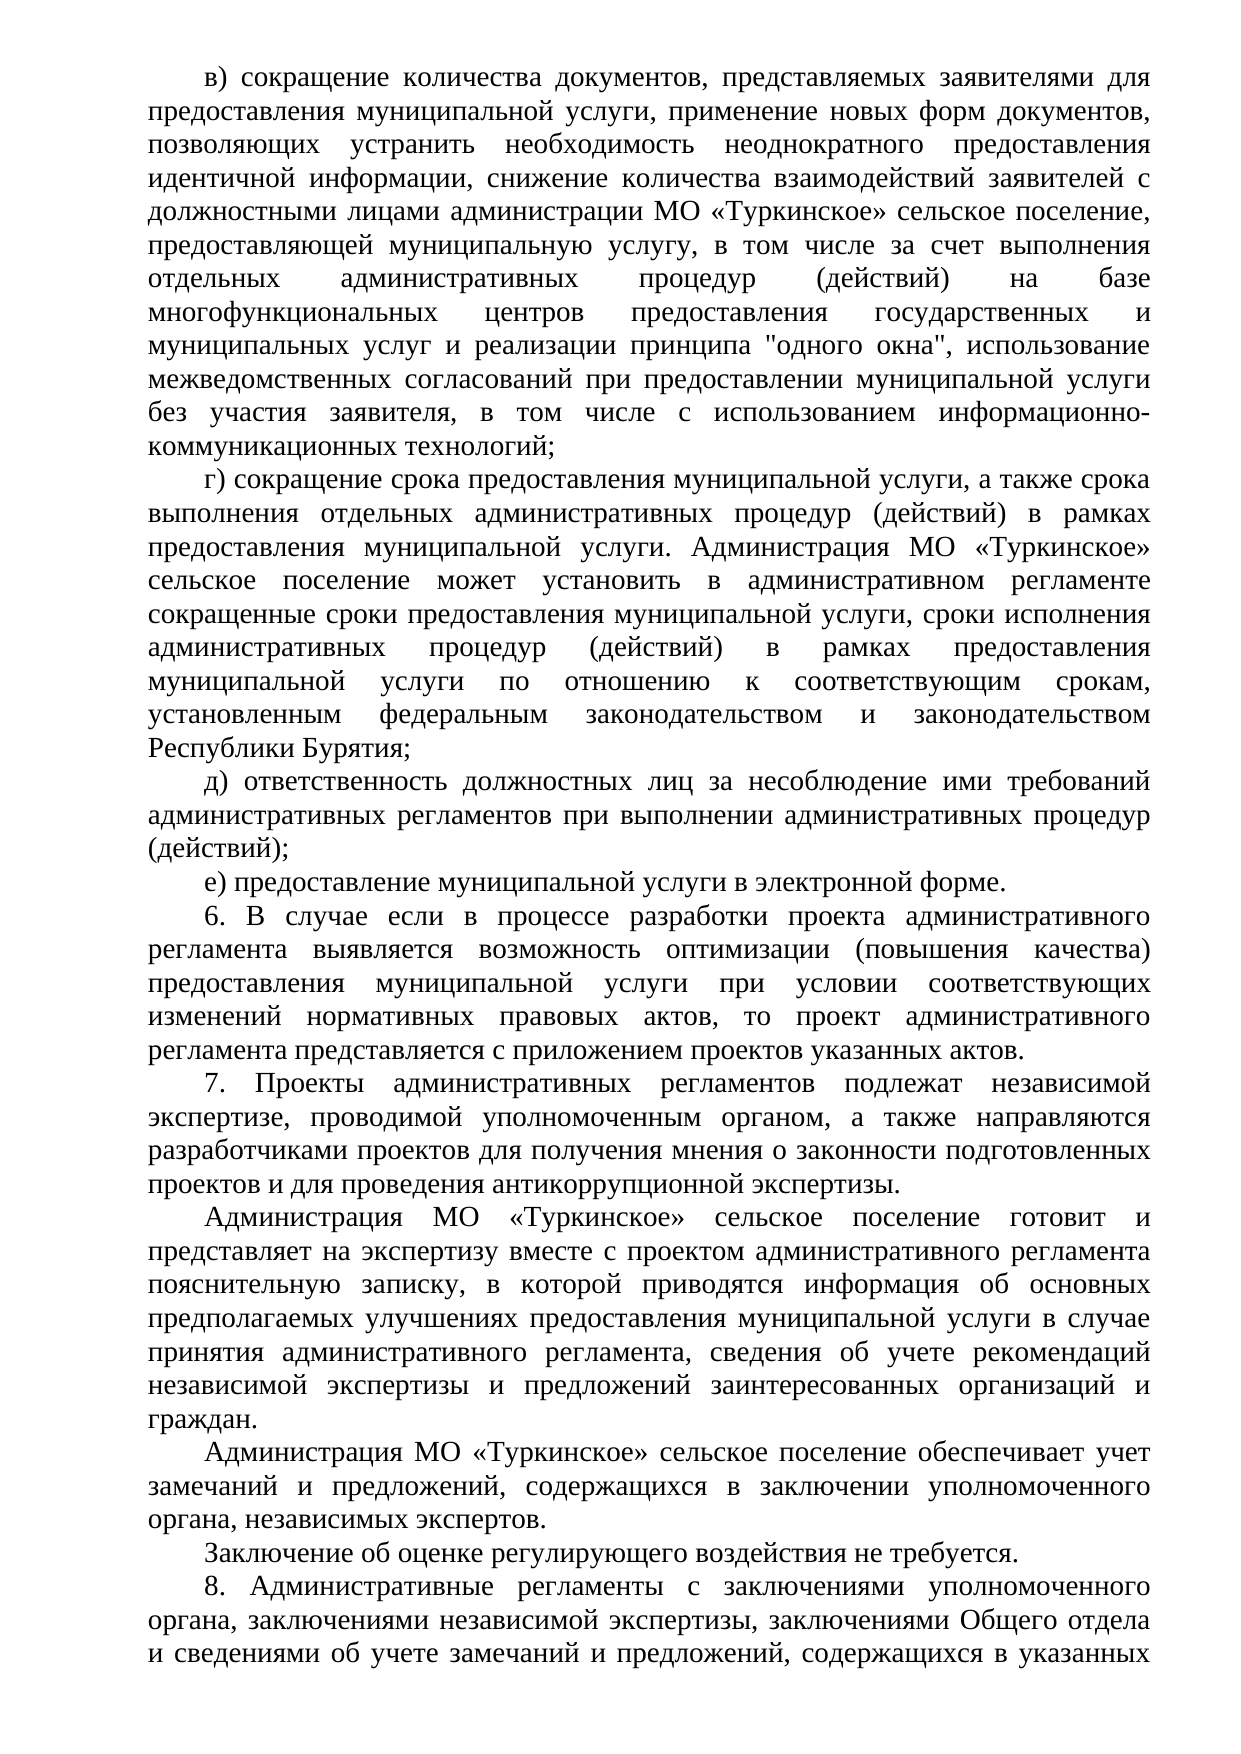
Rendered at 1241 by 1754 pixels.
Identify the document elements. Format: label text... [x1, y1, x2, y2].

text Администрация МО «Туркинское» сельское поселение обеспечивает учет замечаний и предложений, содержащихся в заключении уполномоченного органа, независимых экспертов. [148, 1434, 1152, 1535]
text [148, 1568, 1152, 1669]
text Администрация МО «Туркинское» сельское поселение готовит и представляет на экспертизу вместе с проектом административного регламента пояснительную записку, в которой приводятся информация об основных предполагаемых улучшениях предоставления муниципальной услуги в случае принятия административного регламента, сведения об учете рекомендаций независимой экспертизы и предложений заинтересованных организаций и граждан. [148, 1199, 1152, 1434]
text д) ответственность должностных лиц за несоблюдение ими требований административных регламентов при выполнении административных процедур (действий); [148, 763, 1152, 864]
text Заключение об оценке регулирующего воздействия не требуется. [148, 1535, 1152, 1568]
text г) сокращение срока предоставления муниципальной услуги, а также срока выполнения отдельных административных процедур (действий) в рамках предоставления муниципальной услуги. Администрация МО «Туркинское» сельское поселение может установить в административном регламенте сокращенные сроки предоставления муниципальной услуги, сроки исполнения административных процедур (действий) в рамках предоставления муниципальной услуги по отношению к соответствующим срокам, установленным федеральным законодательством и законодательством Республики Бурятия; [148, 462, 1152, 763]
text 6. В случае если в процессе разработки проекта административного регламента выявляется возможность оптимизации (повышения качества) предоставления муниципальной услуги при условии соответствующих изменений нормативных правовых актов, то проект административного регламента представляется с приложением проектов указанных актов. [148, 898, 1152, 1065]
text 7. Проекты административных регламентов подлежат независимой экспертизе, проводимой уполномоченным органом, а также направляются разработчиками проектов для получения мнения о законности подготовленных проектов и для проведения антикоррупционной экспертизы. [148, 1065, 1152, 1199]
text е) предоставление муниципальной услуги в электронной форме. [148, 864, 1152, 898]
text в) сокращение количества документов, представляемых заявителями для предоставления муниципальной услуги, применение новых форм документов, позволяющих устранить необходимость неоднократного предоставления идентичной информации, снижение количества взаимодействий заявителей с должностными лицами администрации МО «Туркинское» сельское поселение, предоставляющей муниципальную услугу, в том числе за счет выполнения отдельных административных процедур (действий) на базе многофункциональных центров предоставления государственных и муниципальных услуг и реализации принципа "одного окна", использование межведомственных согласований при предоставлении муниципальной услуги без участия заявителя, в том числе с использованием информационно-коммуникационных технологий; [148, 59, 1152, 462]
